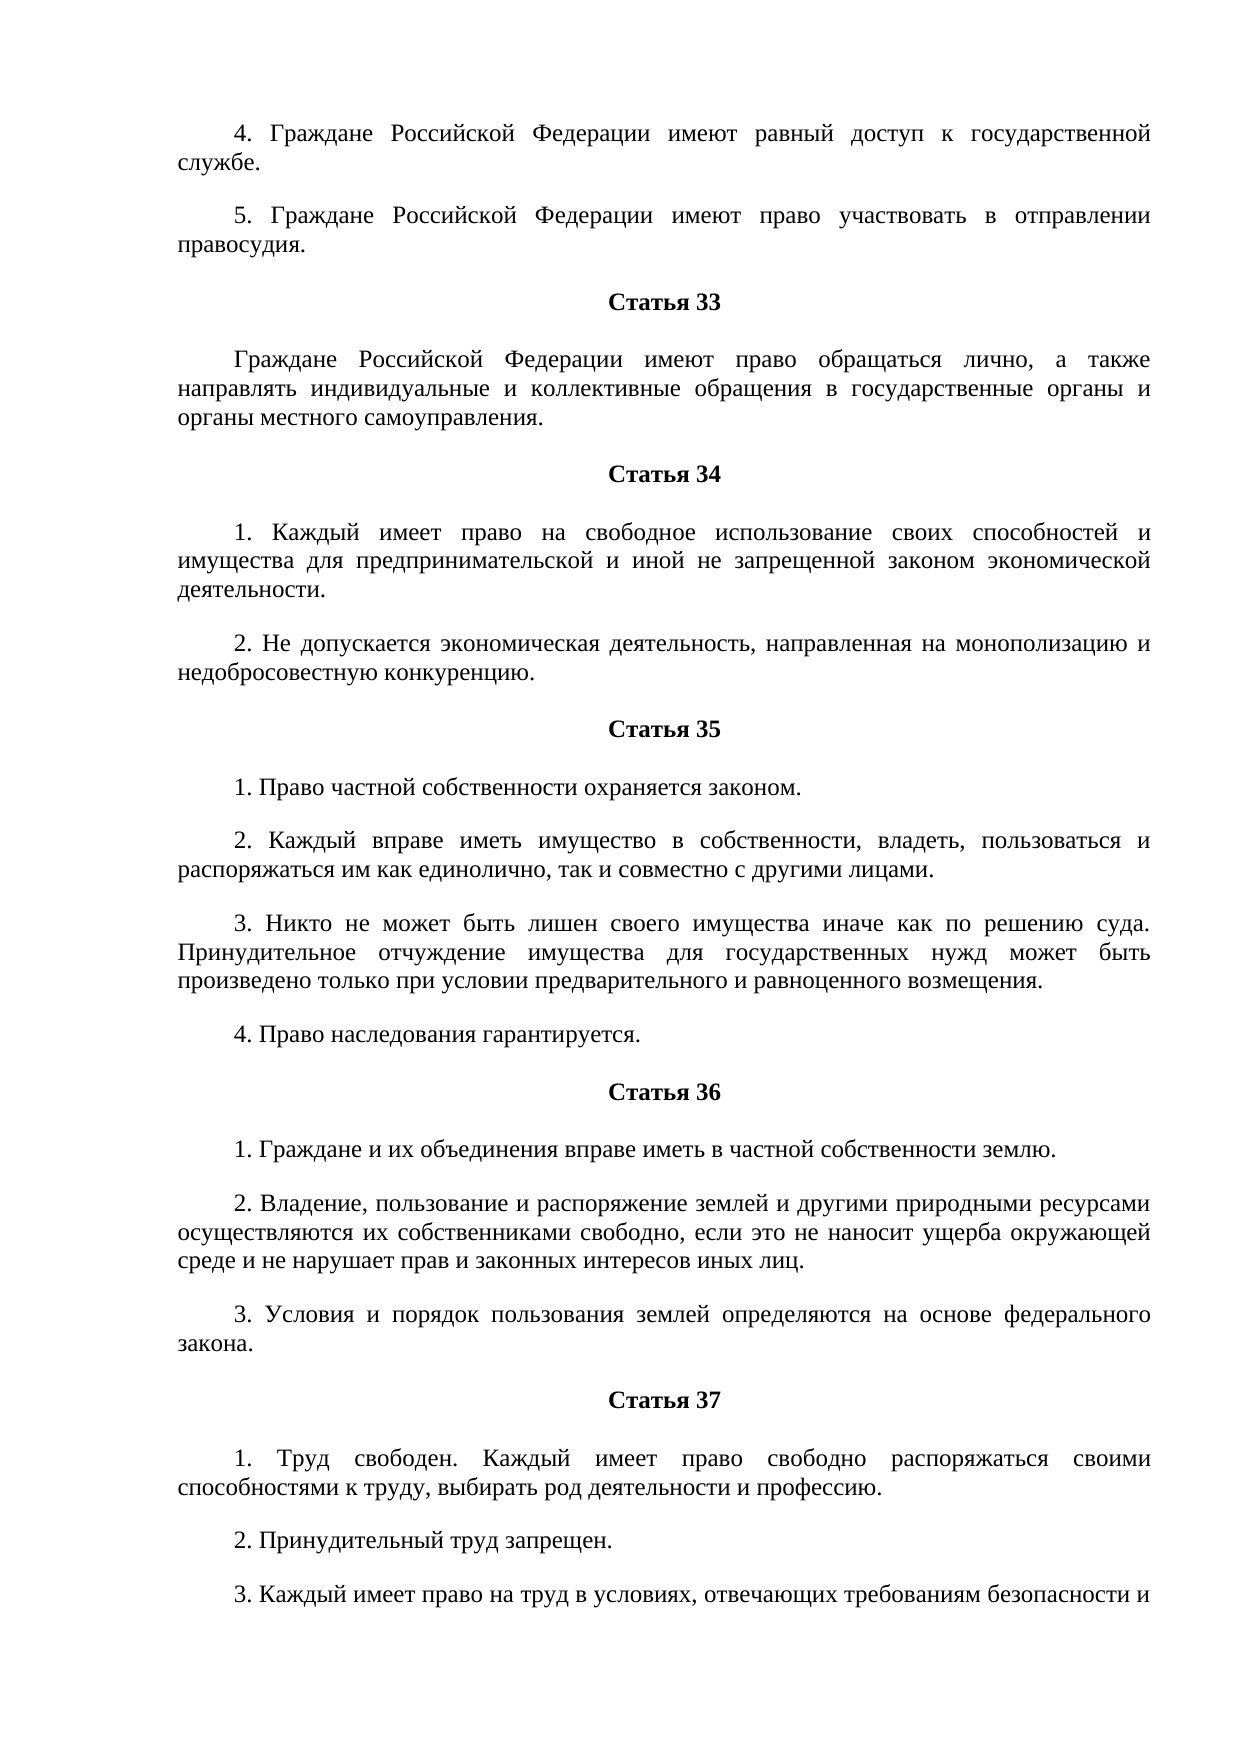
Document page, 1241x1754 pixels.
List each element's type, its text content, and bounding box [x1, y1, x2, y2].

text 2. Владение, пользование и распоряжение землей и другими природными ресурсами осуществляются их собственниками свободно, если это не наносит ущерба окружающей среде и не нарушает прав и законных интересов иных лиц. [177, 1188, 1152, 1274]
text 4. Граждане Российской Федерации имеют равный доступ к государственной службе. [177, 118, 1152, 176]
text 1. Граждане и их объединения вправе иметь в частной собственности землю. [177, 1134, 1152, 1163]
text 1. Право частной собственности охраняется законом. [177, 772, 1152, 801]
title Статья 36 [177, 1077, 1152, 1106]
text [177, 1579, 1152, 1608]
text 3. Условия и порядок пользования землей определяются на основе федерального закона. [177, 1299, 1152, 1357]
text 2. Не допускается экономическая деятельность, направленная на монополизацию и недобросовестную конкуренцию. [177, 628, 1152, 686]
text 1. Труд свободен. Каждый имеет право свободно распоряжаться своими способностями к труду, выбирать род деятельности и профессию. [177, 1443, 1152, 1501]
text 1. Каждый имеет право на свободное использование своих способностей и имущества для предпринимательской и иной не запрещенной законом экономической деятельности. [177, 517, 1152, 603]
text 5. Граждане Российской Федерации имеют право участвовать в отправлении правосудия. [177, 201, 1152, 258]
title Статья 34 [177, 459, 1152, 488]
title Статья 35 [177, 714, 1152, 743]
text Граждане Российской Федерации имеют право обращаться лично, а также направлять индивидуальные и коллективные обращения в государственные органы и органы местного самоуправления. [177, 344, 1152, 431]
text 4. Право наследования гарантируется. [177, 1019, 1152, 1048]
text 2. Каждый вправе иметь имущество в собственности, владеть, пользоваться и распоряжаться им как единолично, так и совместно с другими лицами. [177, 826, 1152, 883]
title Статья 37 [177, 1386, 1152, 1414]
title Статья 33 [177, 287, 1152, 316]
text 3. Никто не может быть лишен своего имущества иначе как по решению суда. Принудительное отчуждение имущества для государственных нужд может быть произведено только при условии предварительного и равноценного возмещения. [177, 908, 1152, 994]
text 2. Принудительный труд запрещен. [177, 1526, 1152, 1554]
